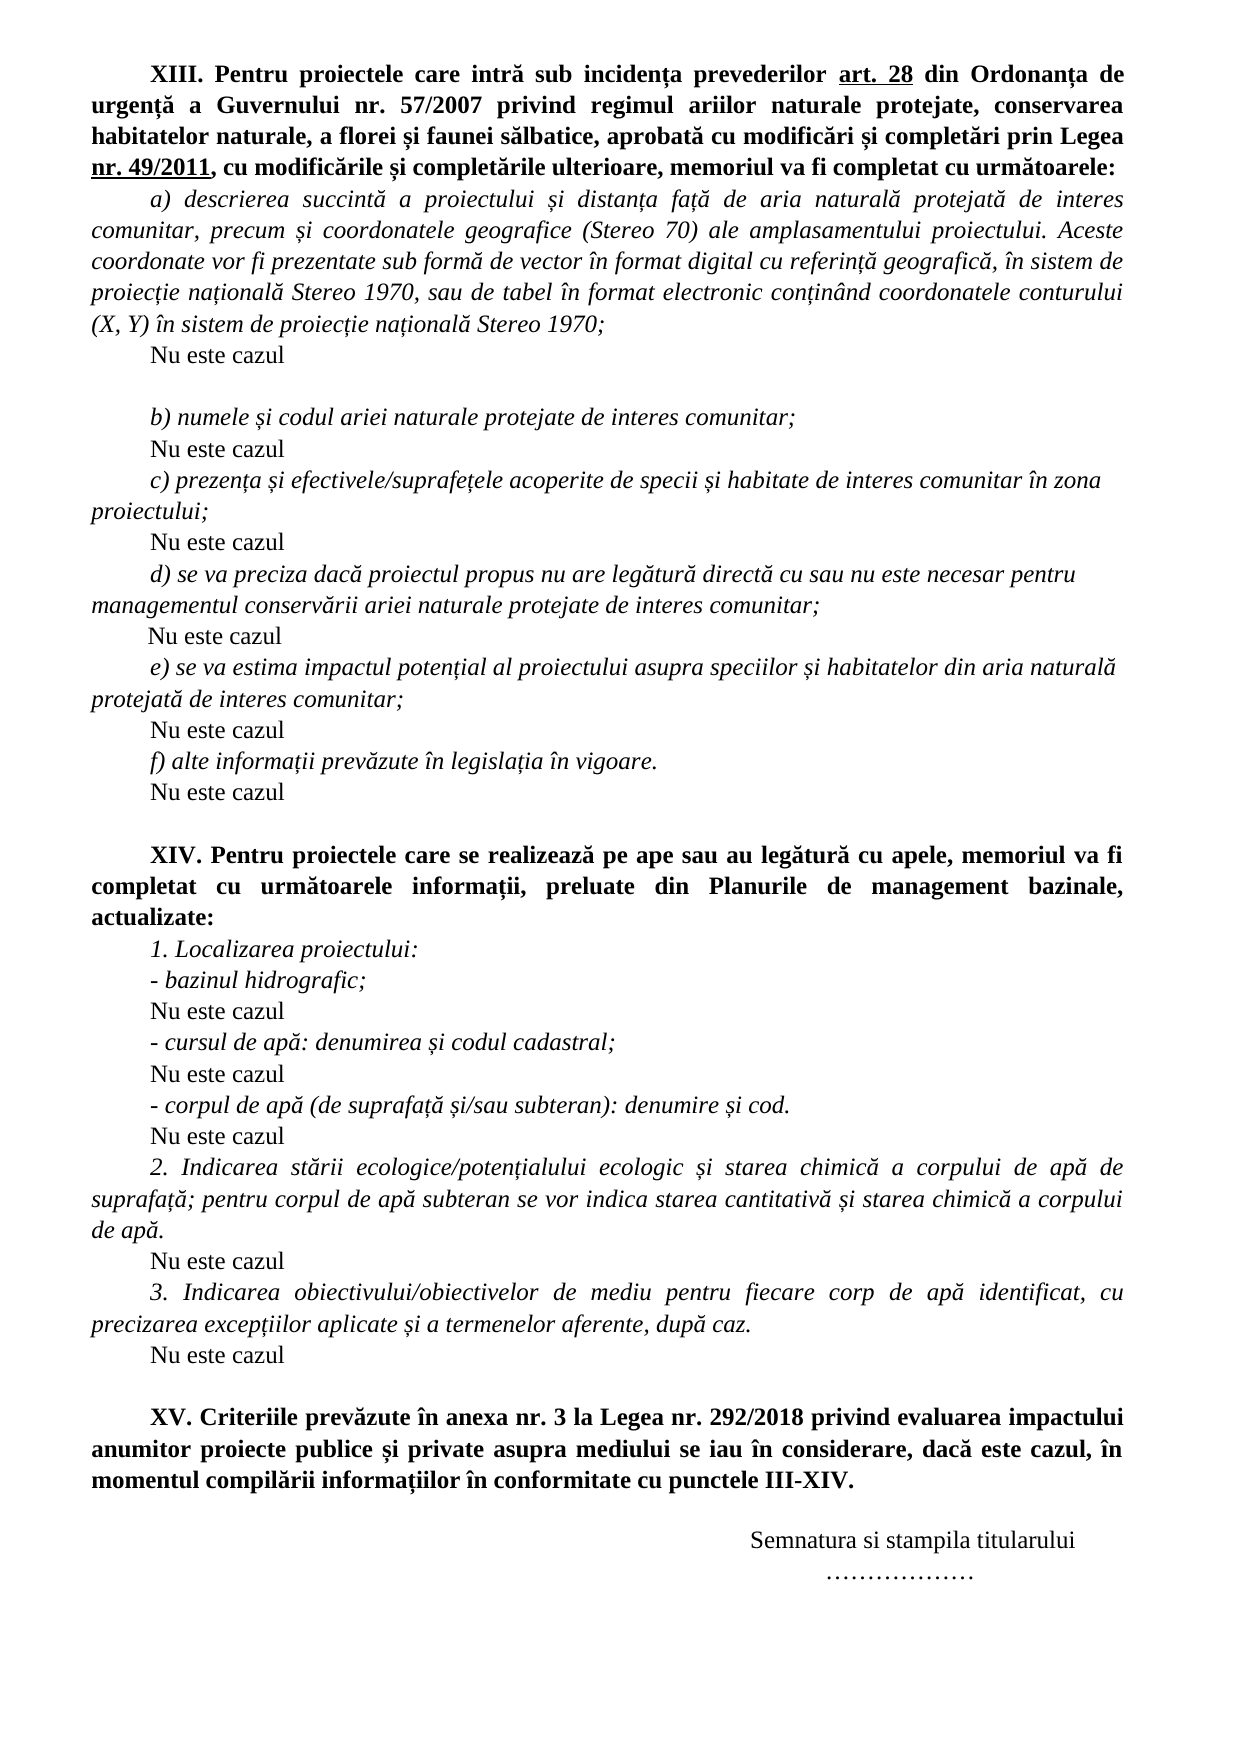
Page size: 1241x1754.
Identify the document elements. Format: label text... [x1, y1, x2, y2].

text Nu este cazul [91, 1056, 1181, 1087]
text f) alte informații prevăzute în legislația în vigoare. [91, 744, 1181, 775]
text Nu este cazul [91, 1244, 1124, 1275]
text Nu este cazul [91, 1119, 1181, 1150]
text XV. Criteriile prevăzute în anexa nr. 3 la Legea nr. 292/2018 privind evaluarea impactului anumitor proiecte publice și private asupra mediului se iau în considerare, dacă este cazul, în momentul compilării informațiilor în conformitate cu punctele III-XIV. [91, 1400, 1124, 1494]
text 2. Indicarea stării ecologice/potențialului ecologic și starea chimică a corpului de apă de suprafață; pentru corpul de apă subteran se vor indica starea cantitativă și starea chimică a corpului de apă. [91, 1150, 1124, 1244]
text Nu este cazul [91, 525, 1181, 556]
text c) prezența și efectivele/suprafețele acoperite de specii și habitate de interes comunitar în zona proiectului; [91, 462, 1181, 525]
text a) descrierea succintă a proiectului și distanța față de aria naturală protejată de interes comunitar, precum și coordonatele geografice (Stereo 70) ale amplasamentului proiectului. Aceste coordonate vor fi prezentate sub formă de vector în format digital cu referință geografică, în sistem de proiecție națională Stereo 1970, sau de tabel în format electronic conținând coordonatele conturului (X, Y) în sistem de proiecție națională Stereo 1970; [91, 181, 1124, 337]
text - bazinul hidrografic; [91, 962, 1181, 994]
text b) numele și codul ariei naturale protejate de interes comunitar; [91, 400, 1181, 431]
text e) se va estima impactul potențial al proiectului asupra speciilor și habitatelor din aria naturală protejată de interes comunitar; [91, 650, 1181, 712]
text 3. Indicarea obiectivului/obiectivelor de mediu pentru fiecare corp de apă identificat, cu precizarea excepțiilor aplicate și a termenelor aferente, după caz. [91, 1275, 1124, 1337]
text XIII. Pentru proiectele care intră sub incidența prevederilor art. 28 din Ordonanța de urgență a Guvernului nr. 57/2007 privind regimul ariilor naturale protejate, conservarea habitatelor naturale, a florei și faunei sălbatice, aprobată cu modificări și completări prin Legea nr. 49/2011, cu modificările și completările ulterioare, memoriul va fi completat cu următoarele: [91, 56, 1124, 181]
text 1. Localizarea proiectului: [91, 931, 1181, 962]
text Nu este cazul [91, 712, 1181, 744]
text Nu este cazul [91, 1337, 1124, 1369]
text - cursul de apă: denumirea și codul cadastral; [91, 1025, 1181, 1056]
text - corpul de apă (de suprafață și/sau subteran): denumire și cod. [91, 1087, 1181, 1119]
text Semnatura si stampila titularului [675, 1525, 1181, 1554]
text Nu este cazul [91, 994, 1181, 1025]
text Nu este cazul [91, 431, 1181, 462]
text XIV. Pentru proiectele care se realizează pe ape sau au legătură cu apele, memoriul va fi completat cu următoarele informații, preluate din Planurile de management bazinale, actualizate: [91, 837, 1124, 931]
text Nu este cazul [91, 337, 1181, 369]
text d) se va preciza dacă proiectul propus nu are legătură directă cu sau nu este necesar pentru managementul conservării ariei naturale protejate de interes comunitar; Nu este cazul [91, 556, 1181, 650]
text Nu este cazul [91, 775, 1181, 806]
text ……………… [691, 1556, 1181, 1585]
